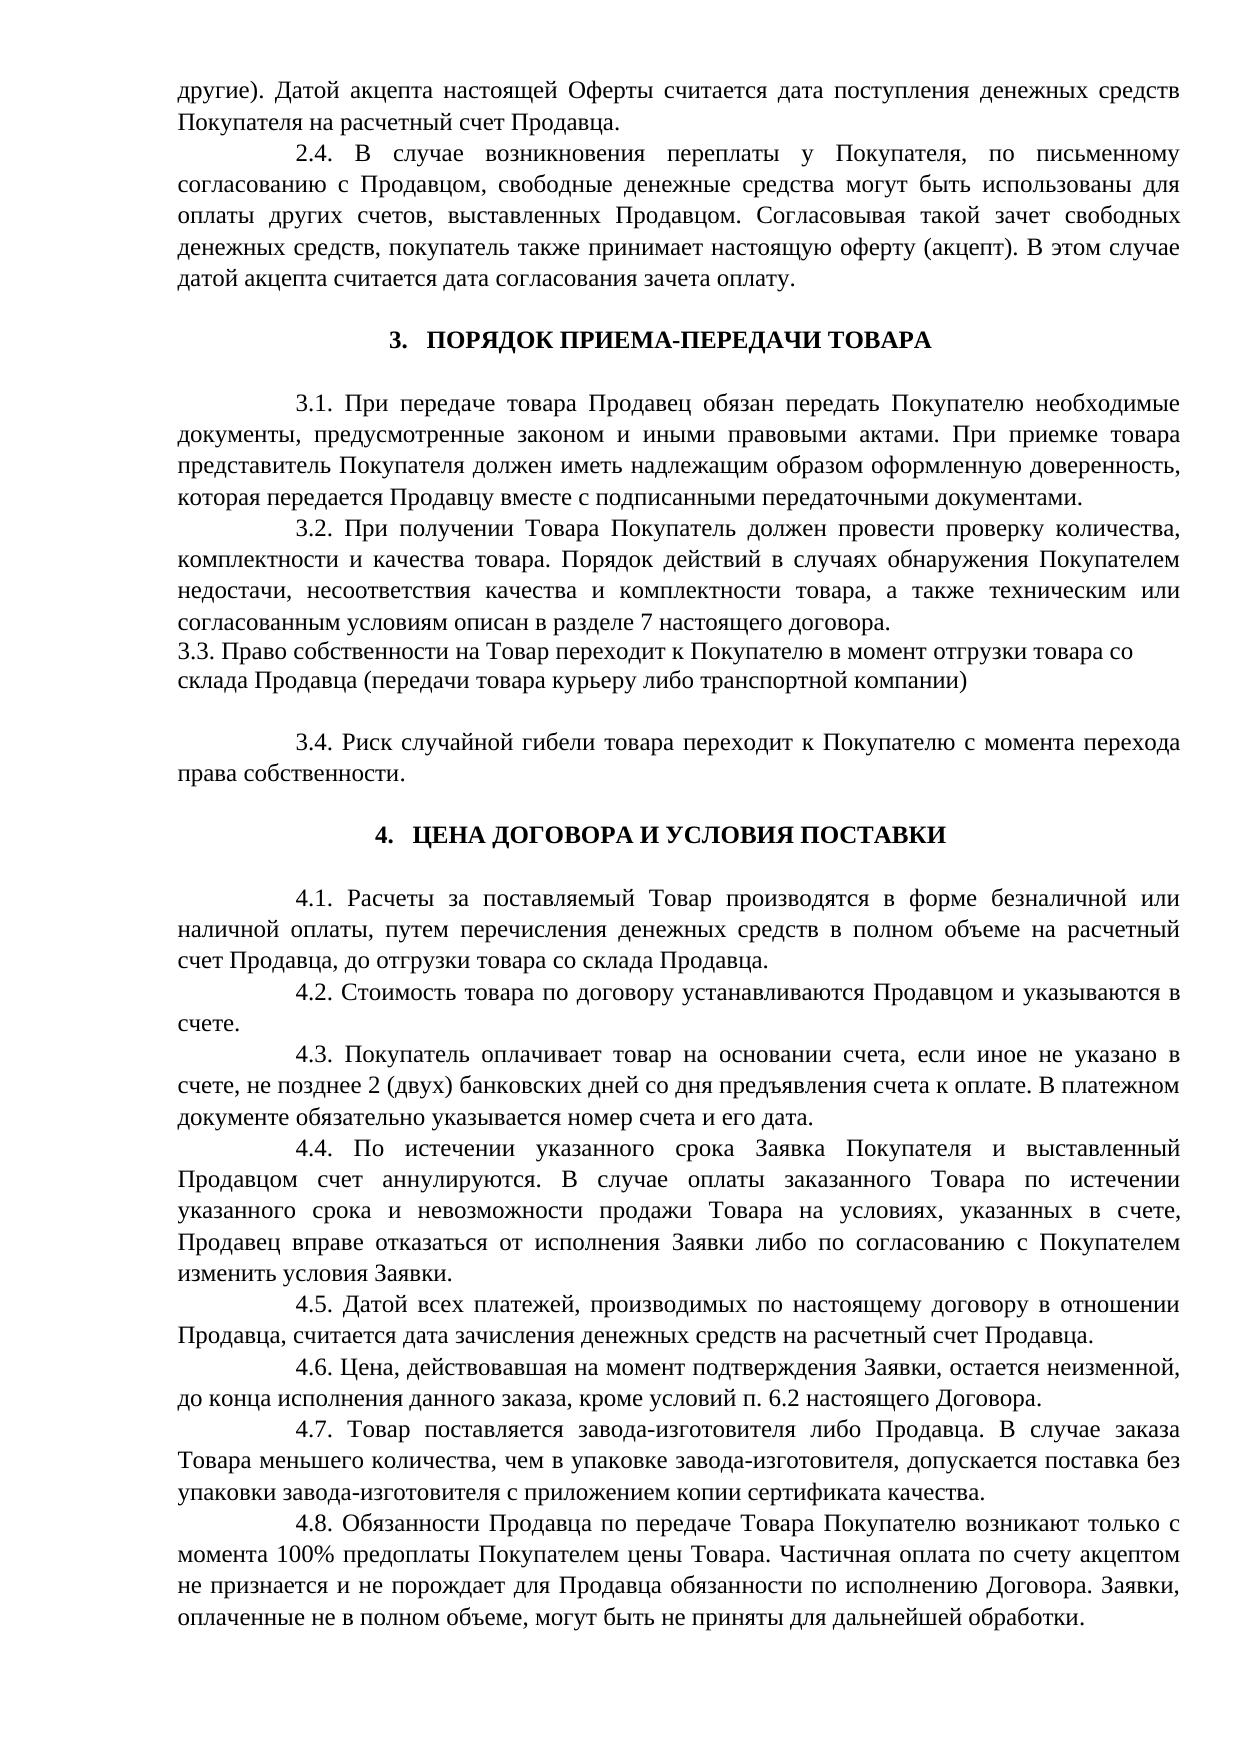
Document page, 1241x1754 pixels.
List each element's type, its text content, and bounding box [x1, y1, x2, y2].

text 4.5. Датой всех платежей, производимых по настоящему договору в отношении Продавца, считается дата зачисления денежных средств на расчетный счет Продавца. [177, 1288, 1181, 1350]
text 2.4. В случае возникновения переплаты у Покупателя, по письменному согласованию с Продавцом, свободные денежные средства могут быть использованы для оплаты других счетов, выставленных Продавцом. Согласовывая такой зачет свободных денежных средств, покупатель также принимает настоящую оферту (акцепт). В этом случае датой акцепта считается дата согласования зачета оплату. [177, 136, 1181, 293]
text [177, 74, 1181, 136]
text 3.3. Право собственности на Товар переходит к Покупателю в момент отгрузки товара со склада Продавца (передачи товара курьеру либо транспортной компании) [177, 636, 1181, 694]
list ЦЕНА ДОГОВОРА И УСЛОВИЯ ПОСТАВКИ [140, 819, 1181, 850]
text 4.2. Стоимость товара по договору устанавливаются Продавцом и указываются в счете. [177, 975, 1181, 1038]
text 3.1. При передаче товара Продавец обязан передать Покупателю необходимые документы, предусмотренные законом и иными правовыми актами. При приемке товара представитель Покупателя должен иметь надлежащим образом оформленную доверенность, которая передается Продавцу вместе с подписанными передаточными документами. [177, 386, 1181, 511]
text 4.1. Расчеты за поставляемый Товар производятся в форме безналичной или наличной оплаты, путем перечисления денежных средств в полном объеме на расчетный счет Продавца, до отгрузки товара со склада Продавца. [177, 881, 1181, 975]
text 3.4. Риск случайной гибели товара переходит к Покупателю с момента перехода права собственности. [177, 725, 1181, 788]
text 4.8. Обязанности Продавца по передаче Товара Покупателю возникают только с момента 100% предоплаты Покупателем цены Товара. Частичная оплата по счету акцептом не признается и не порождает для Продавца обязанности по исполнению Договора. Заявки, оплаченные не в полном объеме, могут быть не приняты для дальнейшей обработки. [177, 1506, 1181, 1631]
text 4.4. По истечении указанного срока Заявка Покупателя и выставленный Продавцом счет аннулируются. В случае оплаты заказанного Товара по истечении указанного срока и невозможности продажи Товара на условиях, указанных в счете, Продавец вправе отказаться от исполнения Заявки либо по согласованию с Покупателем изменить условия Заявки. [177, 1131, 1181, 1288]
text 4.3. Покупатель оплачивает товар на основании счета, если иное не указано в счете, не позднее 2 (двух) банковских дней со дня предъявления счета к оплате. В платежном документе обязательно указывается номер счета и его дата. [177, 1038, 1181, 1131]
list ПОРЯДОК ПРИЕМА-ПЕРЕДАЧИ ТОВАРА [140, 324, 1181, 355]
text 4.7. Товар поставляется завода-изготовителя либо Продавца. В случае заказа Товара меньшего количества, чем в упаковке завода-изготовителя, допускается поставка без упаковки завода-изготовителя с приложением копии сертификата качества. [177, 1413, 1181, 1506]
text 4.6. Цена, действовавшая на момент подтверждения Заявки, остается неизменной, до конца исполнения данного заказа, кроме условий п. 6.2 настоящего Договора. [177, 1350, 1181, 1413]
text 3.2. При получении Товара Покупатель должен провести проверку количества, комплектности и качества товара. Порядок действий в случаях обнаружения Покупателем недостачи, несоответствия качества и комплектности товара, а также техническим или согласованным условиям описан в разделе 7 настоящего договора. [177, 511, 1181, 636]
